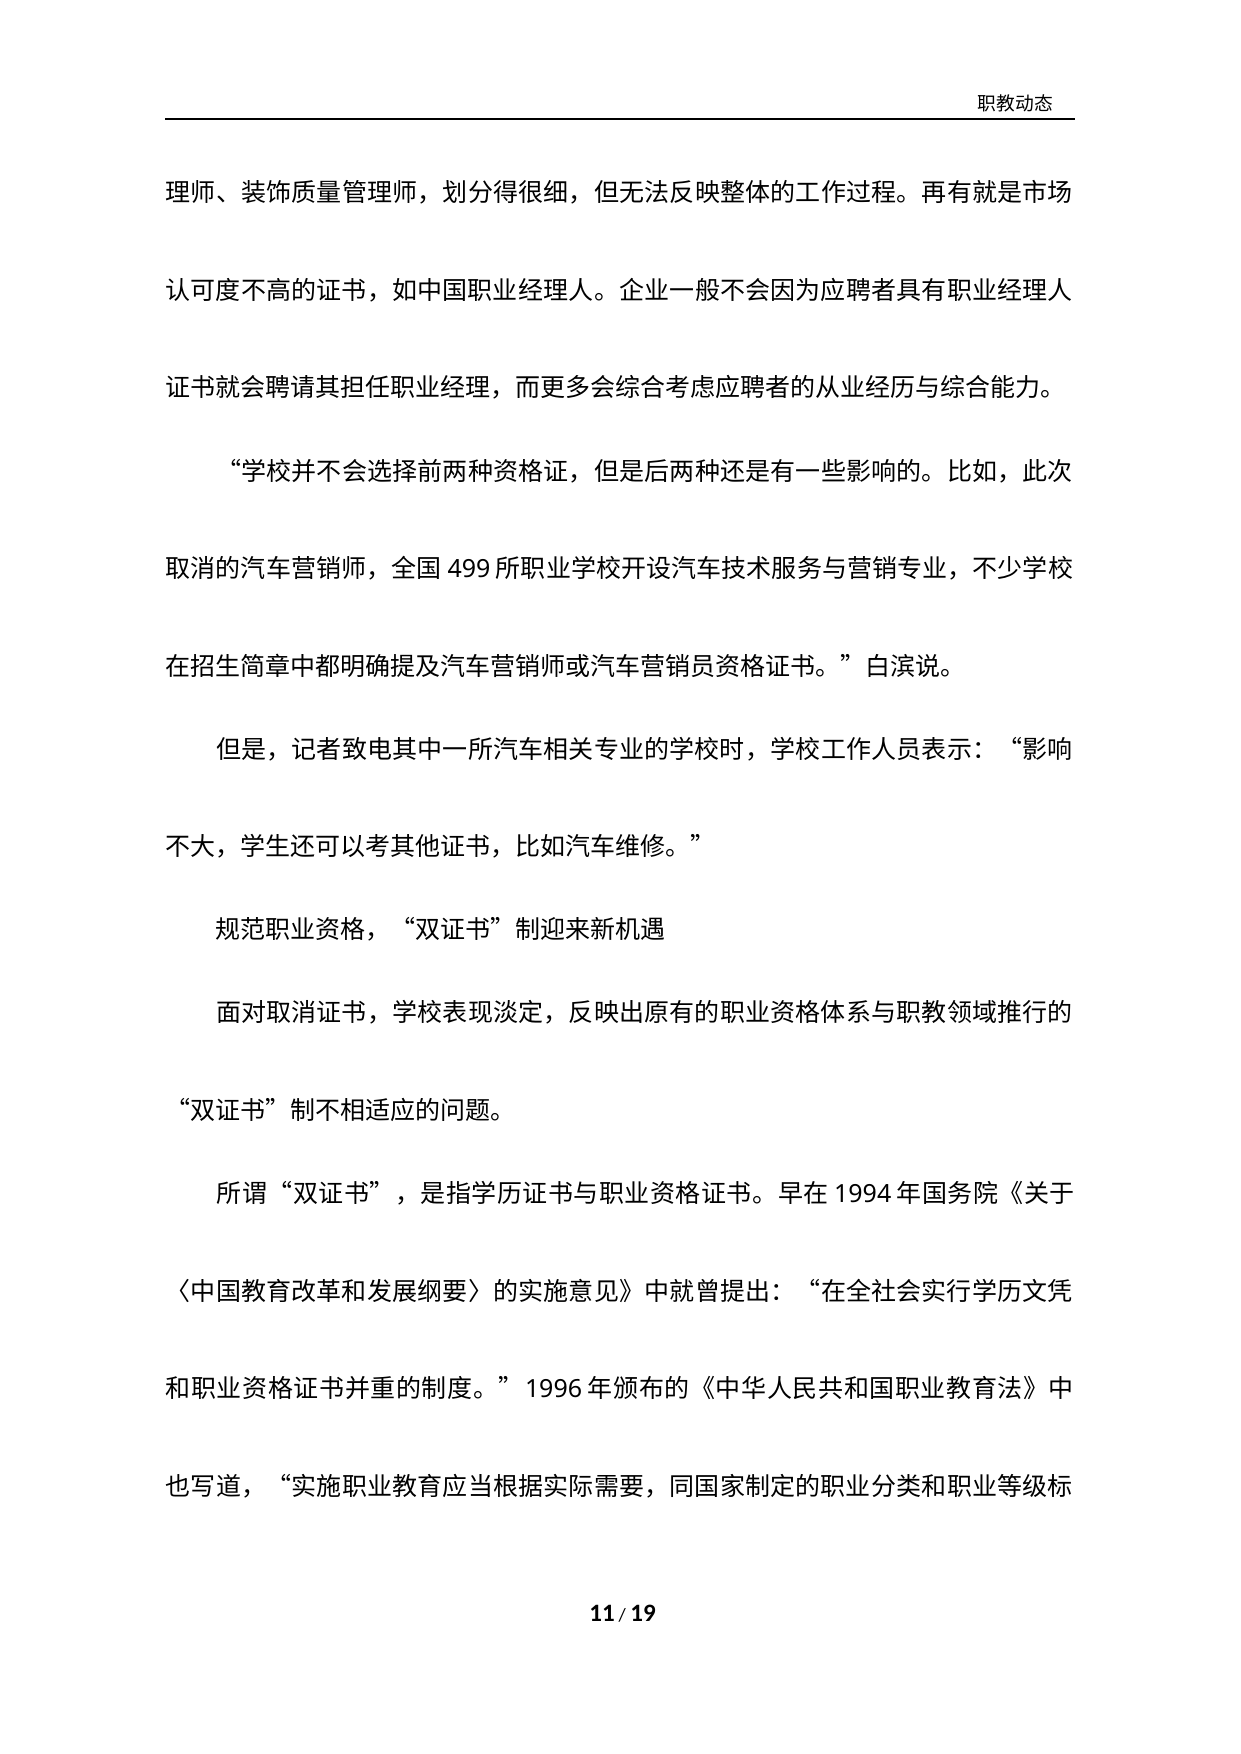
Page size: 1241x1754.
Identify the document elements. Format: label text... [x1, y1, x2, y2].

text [165, 158, 1075, 418]
text “学校并不会选择前两种资格证，但是后两种还是有一些影响的。比如，此次取消的汽车营销师，全国499所职业学校开设汽车技术服务与营销专业，不少学校在招生简章中都明确提及汽车营销师或汽车营销员资格证书。”白滨说。 [165, 437, 1075, 697]
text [165, 1159, 1075, 1517]
text 面对取消证书，学校表现淡定，反映出原有的职业资格体系与职教领域推行的“双证书”制不相适应的问题。 [165, 978, 1075, 1141]
text 但是，记者致电其中一所汽车相关专业的学校时，学校工作人员表示：“影响不大，学生还可以考其他证书，比如汽车维修。” [165, 715, 1075, 877]
text 规范职业资格，“双证书”制迎来新机遇 [165, 895, 1075, 960]
